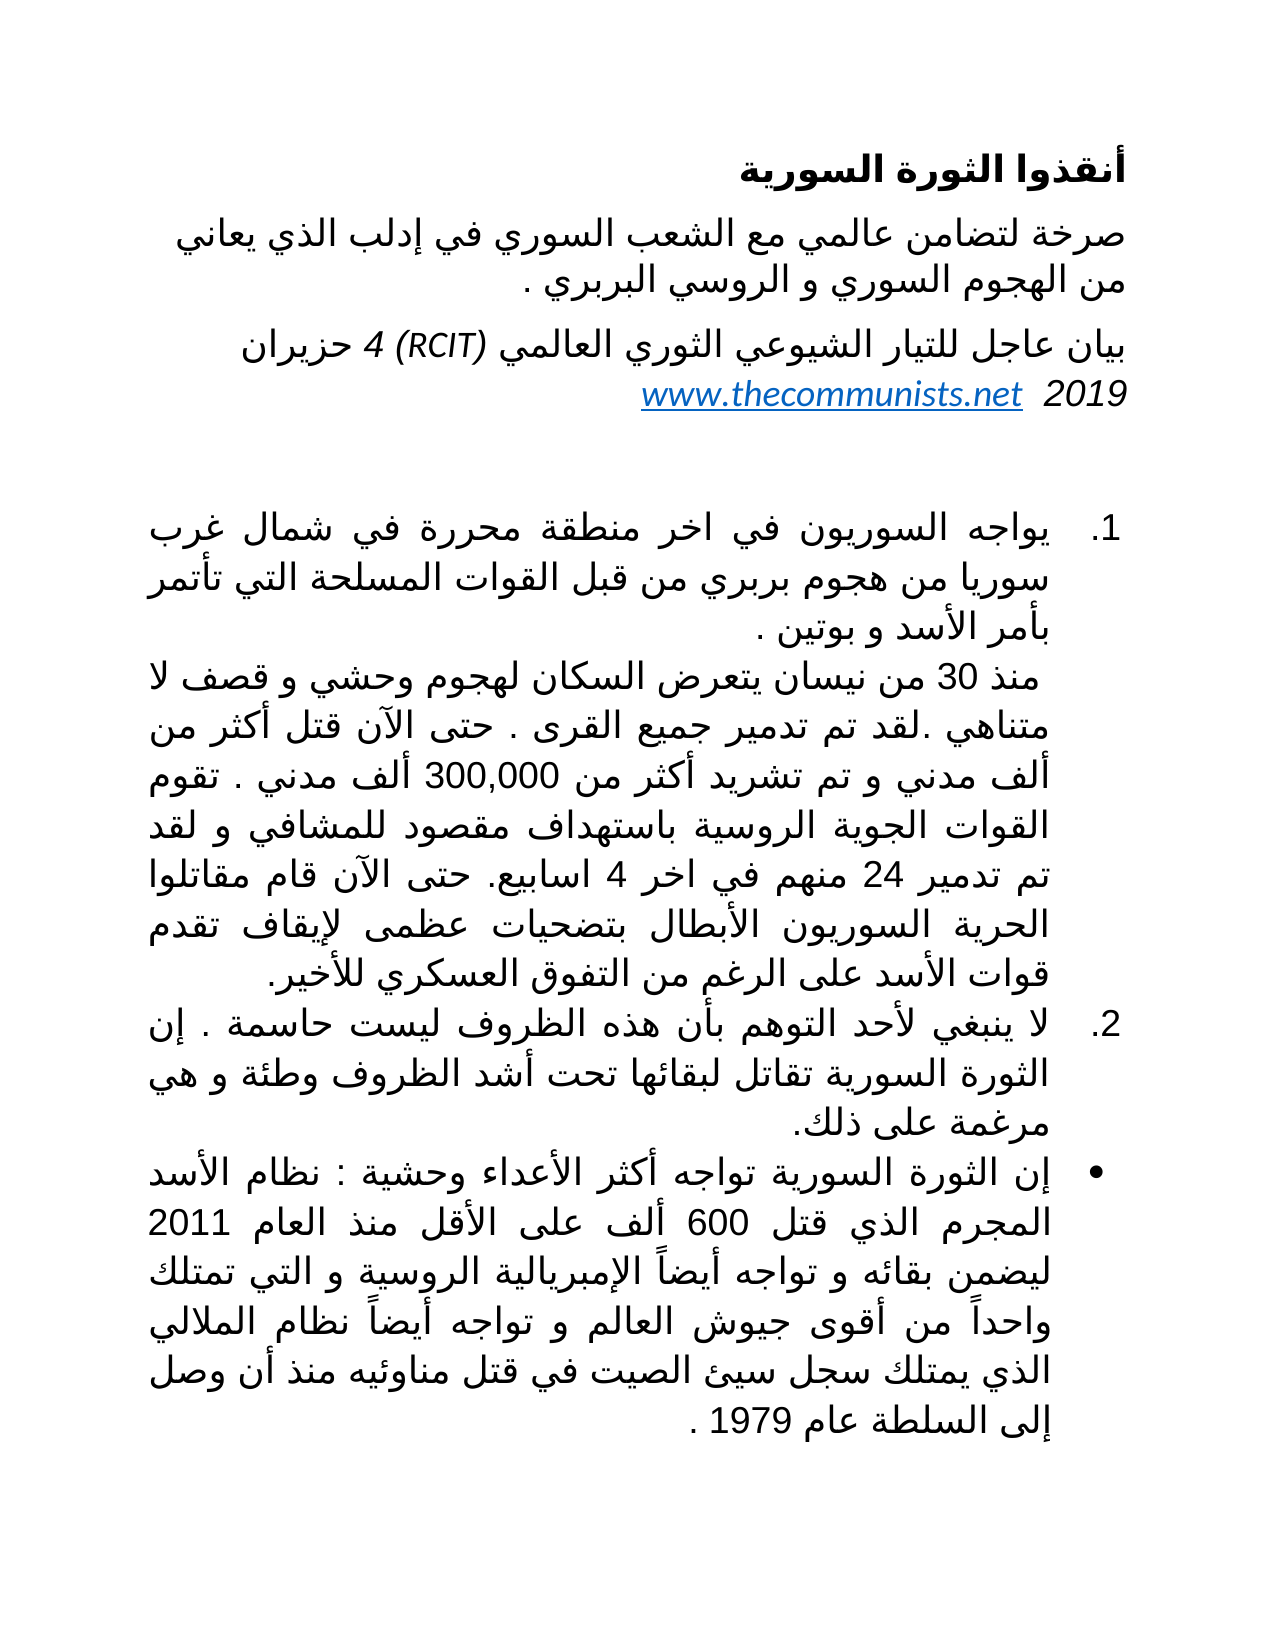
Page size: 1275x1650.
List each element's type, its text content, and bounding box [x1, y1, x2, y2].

text صرخة لتضامن عالمي مع الشعب السوري في إدلب الذي يعاني من الهجوم السوري و الروسي البربري . [148, 211, 1127, 301]
list لا ينبغي لأحد التوهم بأن هذه الظروف ليست حاسمة . إن الثورة السورية تقاتل لبقائها تحت أشد الظروف وطئة و هي مرغمة على ذلك. [148, 1001, 1090, 1143]
list يواجه السوريون في اخر منطقة محررة في شمال غرب سوريا من هجوم بربري من قبل القوات المسلحة التي تأتمر بأمر الأسد و بوتين . [148, 505, 1090, 648]
text أنقذوا الثورة السورية [148, 148, 1127, 191]
text بيان عاجل للتيار الشيوعي الثوري العالمي (RCIT) 4 حزيران 2019 www.thecommunists.net [148, 321, 1127, 416]
list منذ 30 من نيسان يتعرض السكان لهجوم وحشي و قصف لا متناهي .لقد تم تدمير جميع القرى . حتى الآن قتل أكثر من ألف مدني و تم تشريد أكثر من 300,000 ألف مدني . تقوم القوات الجوية الروسية باستهداف مقصود للمشافي و لقد تم تدمير 24 منهم في اخر 4 اسابيع. حتى الآن قام مقاتلوا الحرية السوريون الأبطال بتضحيات عظمى لإيقاف تقدم قوات الأسد على الرغم من التفوق العسكري للأخير. [148, 654, 1051, 995]
list إن الثورة السورية تواجه أكثر الأعداء وحشية : نظام الأسد المجرم الذي قتل 600 ألف على الأقل منذ العام 2011 ليضمن بقائه و تواجه أيضاً الإمبريالية الروسية و التي تمتلك واحداً من أقوى جيوش العالم و تواجه أيضاً نظام الملالي الذي يمتلك سجل سيئ الصيت في قتل مناوئيه منذ أن وصل إلى السلطة عام 1979 . [148, 1150, 1090, 1441]
